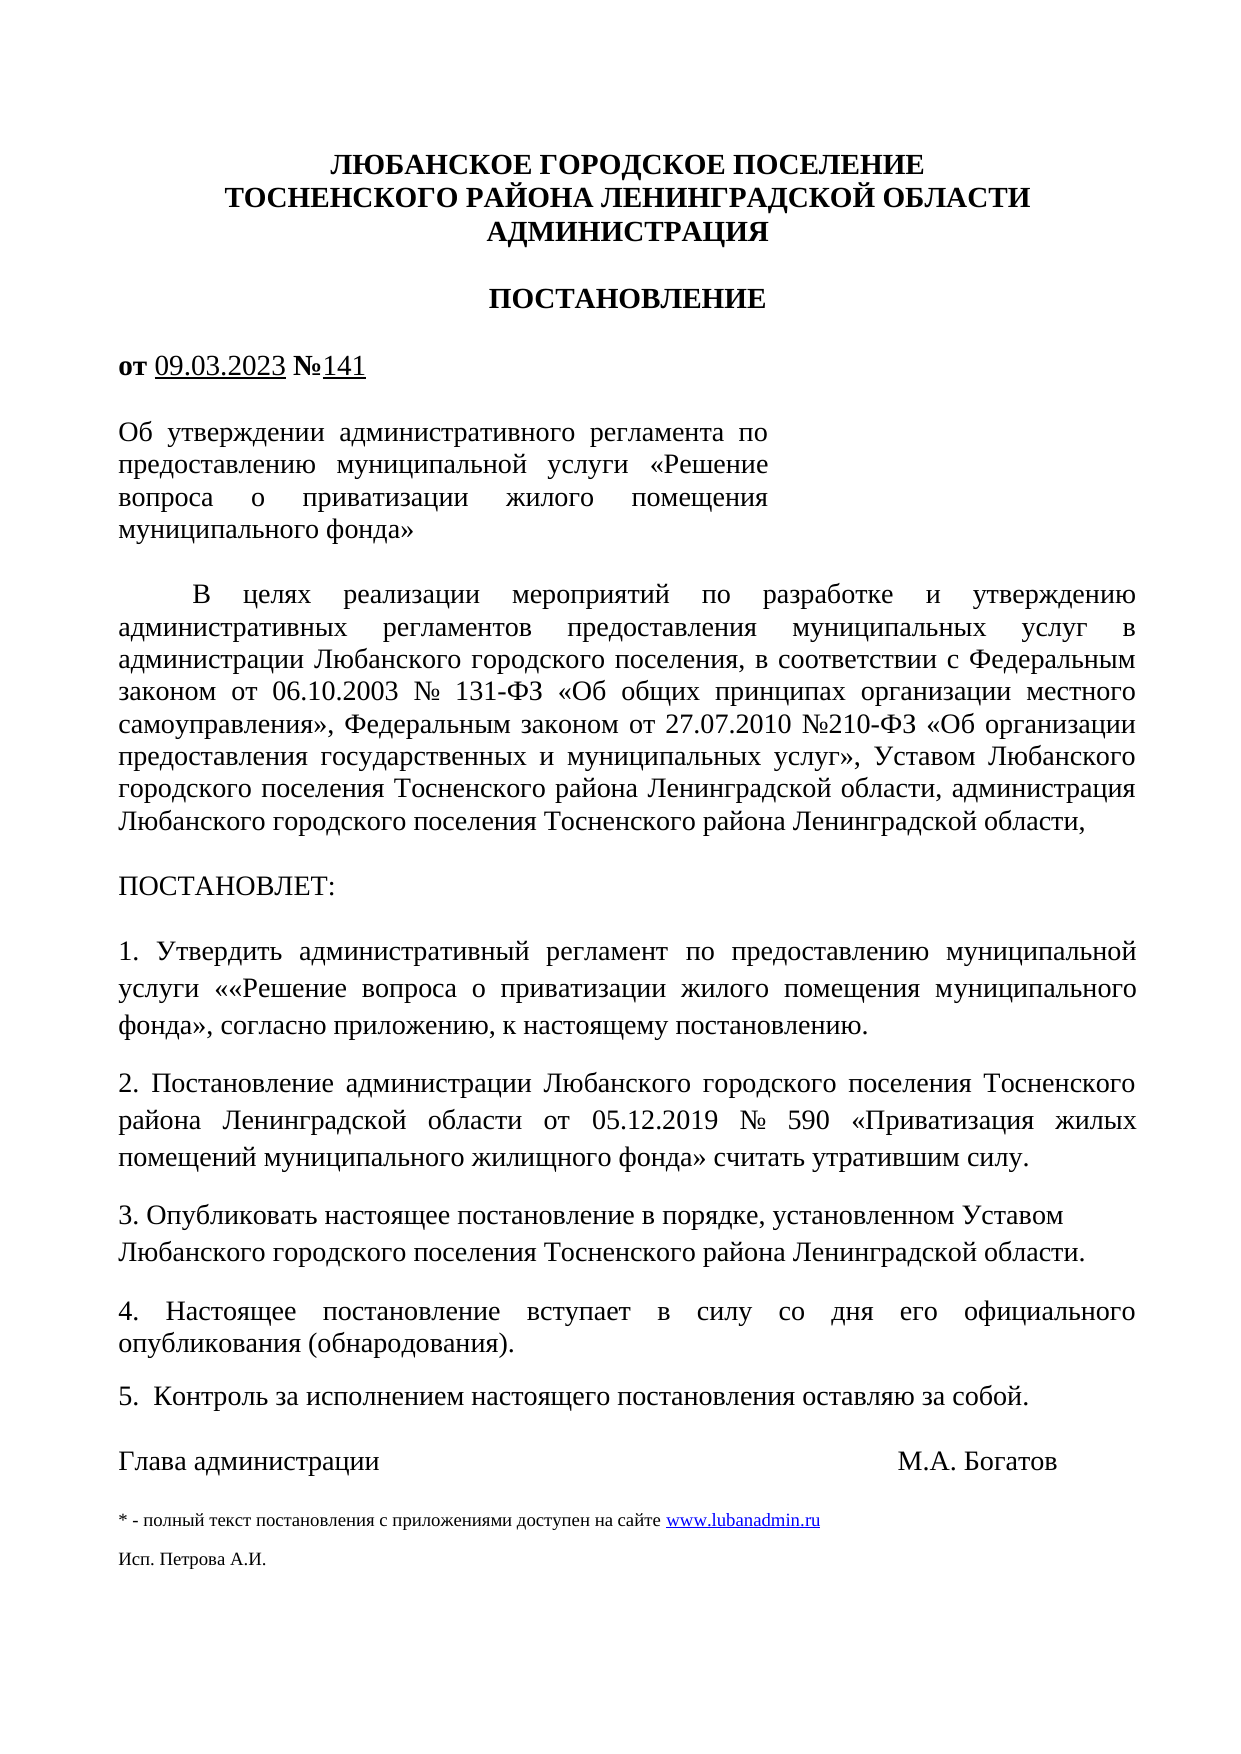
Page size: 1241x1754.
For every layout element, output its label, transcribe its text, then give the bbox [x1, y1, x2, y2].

text ТОСНЕНСКОГО РАЙОНА ЛЕНИНГРАДСКОЙ ОБЛАСТИ [118, 180, 1137, 214]
text ЛЮБАНСКОЕ ГОРОДСКОЕ ПОСЕЛЕНИЕ [118, 147, 1137, 180]
text 1. Утвердить административный регламент по предоставлению муниципальной услуги ««Решение вопроса о приватизации жилого помещения муниципального фонда», согласно приложению, к настоящему постановлению. [118, 933, 1137, 1040]
text АДМИНИСТРАЦИЯ [118, 214, 1137, 247]
text 4. Настоящее постановление вступает в силу со дня его официального опубликования (обнародования). [118, 1293, 1137, 1358]
text 2. Постановление администрации Любанского городского поселения Тосненского района Ленинградской области от 05.12.2019 № 590 «Приватизация жилых помещений муниципального жилищного фонда» считать утратившим силу. [118, 1066, 1137, 1173]
text Об утверждении административного регламента по предоставлению муниципальной услуги «Решение вопроса о приватизации жилого помещения муниципального фонда» [118, 415, 768, 545]
text 5. Контроль за исполнением настоящего постановления оставляю за собой. [118, 1379, 1137, 1412]
text В целях реализации мероприятий по разработке и утверждению административных регламентов предоставления муниципальных услуг в администрации Любанского городского поселения, в соответствии с Федеральным законом от 06.10.2003 № 131-ФЗ «Об общих принципах организации местного самоуправления», Федеральным законом от 27.07.2010 №210-ФЗ «Об организации предоставления государственных и муниципальных услуг», Уставом Любанского городского поселения Тосненского района Ленинградской области, администрация Любанского городского поселения Тосненского района Ленинградской области, [118, 577, 1137, 836]
text ПОСТАНОВЛЕНИЕ [118, 281, 1137, 314]
text * - полный текст постановления с приложениями доступен на сайте www.lubanadmin.ru [118, 1509, 1137, 1530]
text Исп. Петрова А.И. [118, 1548, 1137, 1570]
text от 09.03.2023 №141 [118, 348, 1137, 382]
text Глава администрации М.А. Богатов [118, 1444, 1137, 1476]
text ПОСТАНОВЛЕТ: [118, 869, 1137, 901]
text 3. Опубликовать настоящее постановление в порядке, установленном Уставом Любанского городского поселения Тосненского района Ленинградской области. [118, 1198, 1137, 1268]
